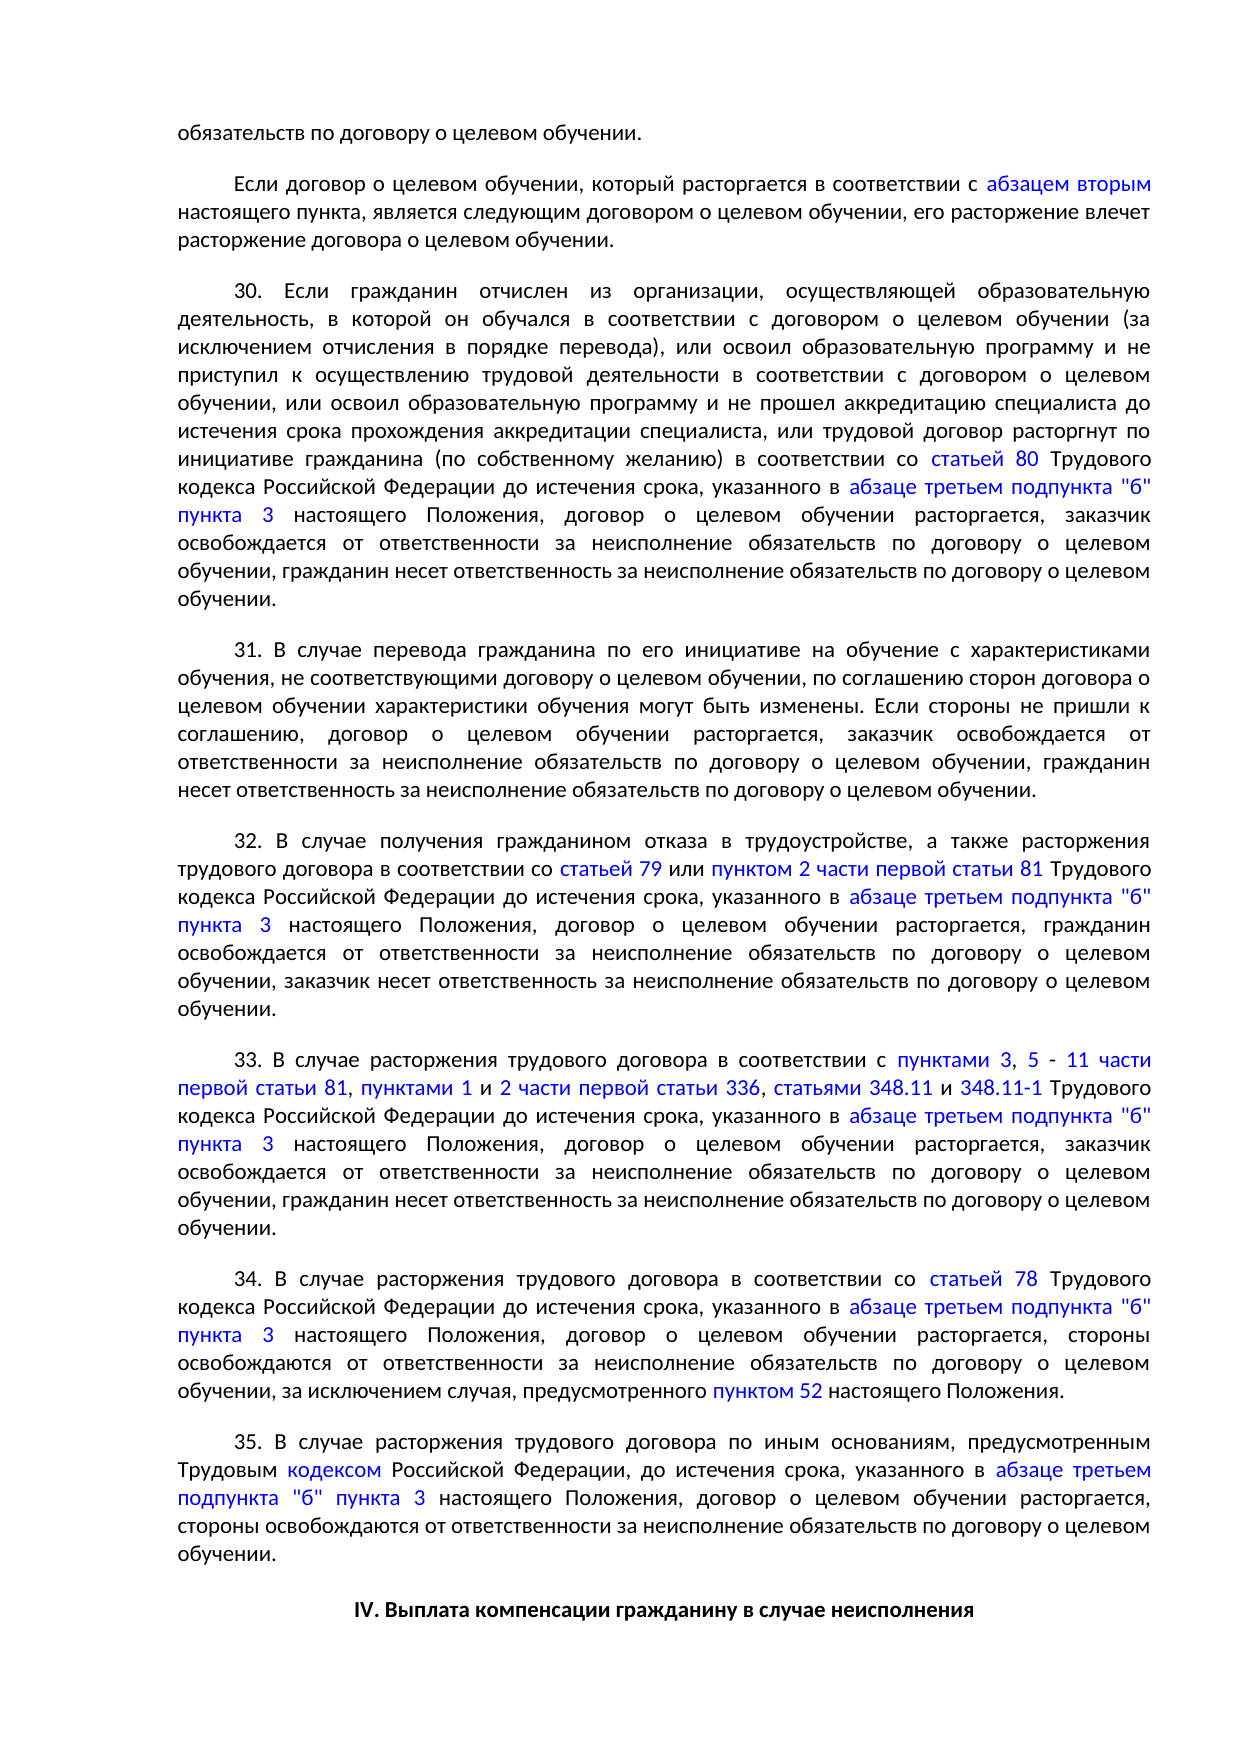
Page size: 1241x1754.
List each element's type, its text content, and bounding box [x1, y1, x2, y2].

text 34. В случае расторжения трудового договора в соответствии со статьей 78 Трудового кодекса Российской Федерации до истечения срока, указанного в абзаце третьем подпункта "б" пункта 3 настоящего Положения, договор о целевом обучении расторгается, стороны освобождаются от ответственности за неисполнение обязательств по договору о целевом обучении, за исключением случая, предусмотренного пунктом 52 настоящего Положения. [177, 1264, 1152, 1404]
text 31. В случае перевода гражданина по его инициативе на обучение с характеристиками обучения, не соответствующими договору о целевом обучении, по соглашению сторон договора о целевом обучении характеристики обучения могут быть изменены. Если стороны не пришли к соглашению, договор о целевом обучении расторгается, заказчик освобождается от ответственности за неисполнение обязательств по договору о целевом обучении, гражданин несет ответственность за неисполнение обязательств по договору о целевом обучении. [177, 635, 1152, 803]
text Если договор о целевом обучении, который расторгается в соответствии с абзацем вторым настоящего пункта, является следующим договором о целевом обучении, его расторжение влечет расторжение договора о целевом обучении. [177, 169, 1152, 253]
text 30. Если гражданин отчислен из организации, осуществляющей образовательную деятельность, в которой он обучался в соответствии с договором о целевом обучении (за исключением отчисления в порядке перевода), или освоил образовательную программу и не приступил к осуществлению трудовой деятельности в соответствии с договором о целевом обучении, или освоил образовательную программу и не прошел аккредитацию специалиста до истечения срока прохождения аккредитации специалиста, или трудовой договор расторгнут по инициативе гражданина (по собственному желанию) в соответствии со статьей 80 Трудового кодекса Российской Федерации до истечения срока, указанного в абзаце третьем подпункта "б" пункта 3 настоящего Положения, договор о целевом обучении расторгается, заказчик освобождается от ответственности за неисполнение обязательств по договору о целевом обучении, гражданин несет ответственность за неисполнение обязательств по договору о целевом обучении. [177, 276, 1152, 612]
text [177, 118, 1152, 146]
text 35. В случае расторжения трудового договора по иным основаниям, предусмотренным Трудовым кодексом Российской Федерации, до истечения срока, указанного в абзаце третьем подпункта "б" пункта 3 настоящего Положения, договор о целевом обучении расторгается, стороны освобождаются от ответственности за неисполнение обязательств по договору о целевом обучении. [177, 1427, 1152, 1567]
text 33. В случае расторжения трудового договора в соответствии с пунктами 3, 5 - 11 части первой статьи 81, пунктами 1 и 2 части первой статьи 336, статьями 348.11 и 348.11-1 Трудового кодекса Российской Федерации до истечения срока, указанного в абзаце третьем подпункта "б" пункта 3 настоящего Положения, договор о целевом обучении расторгается, заказчик освобождается от ответственности за неисполнение обязательств по договору о целевом обучении, гражданин несет ответственность за неисполнение обязательств по договору о целевом обучении. [177, 1045, 1152, 1241]
text 32. В случае получения гражданином отказа в трудоустройстве, а также расторжения трудового договора в соответствии со статьей 79 или пунктом 2 части первой статьи 81 Трудового кодекса Российской Федерации до истечения срока, указанного в абзаце третьем подпункта "б" пункта 3 настоящего Положения, договор о целевом обучении расторгается, гражданин освобождается от ответственности за неисполнение обязательств по договору о целевом обучении, заказчик несет ответственность за неисполнение обязательств по договору о целевом обучении. [177, 826, 1152, 1022]
title IV. Выплата компенсации гражданину в случае неисполнения [177, 1596, 1152, 1623]
